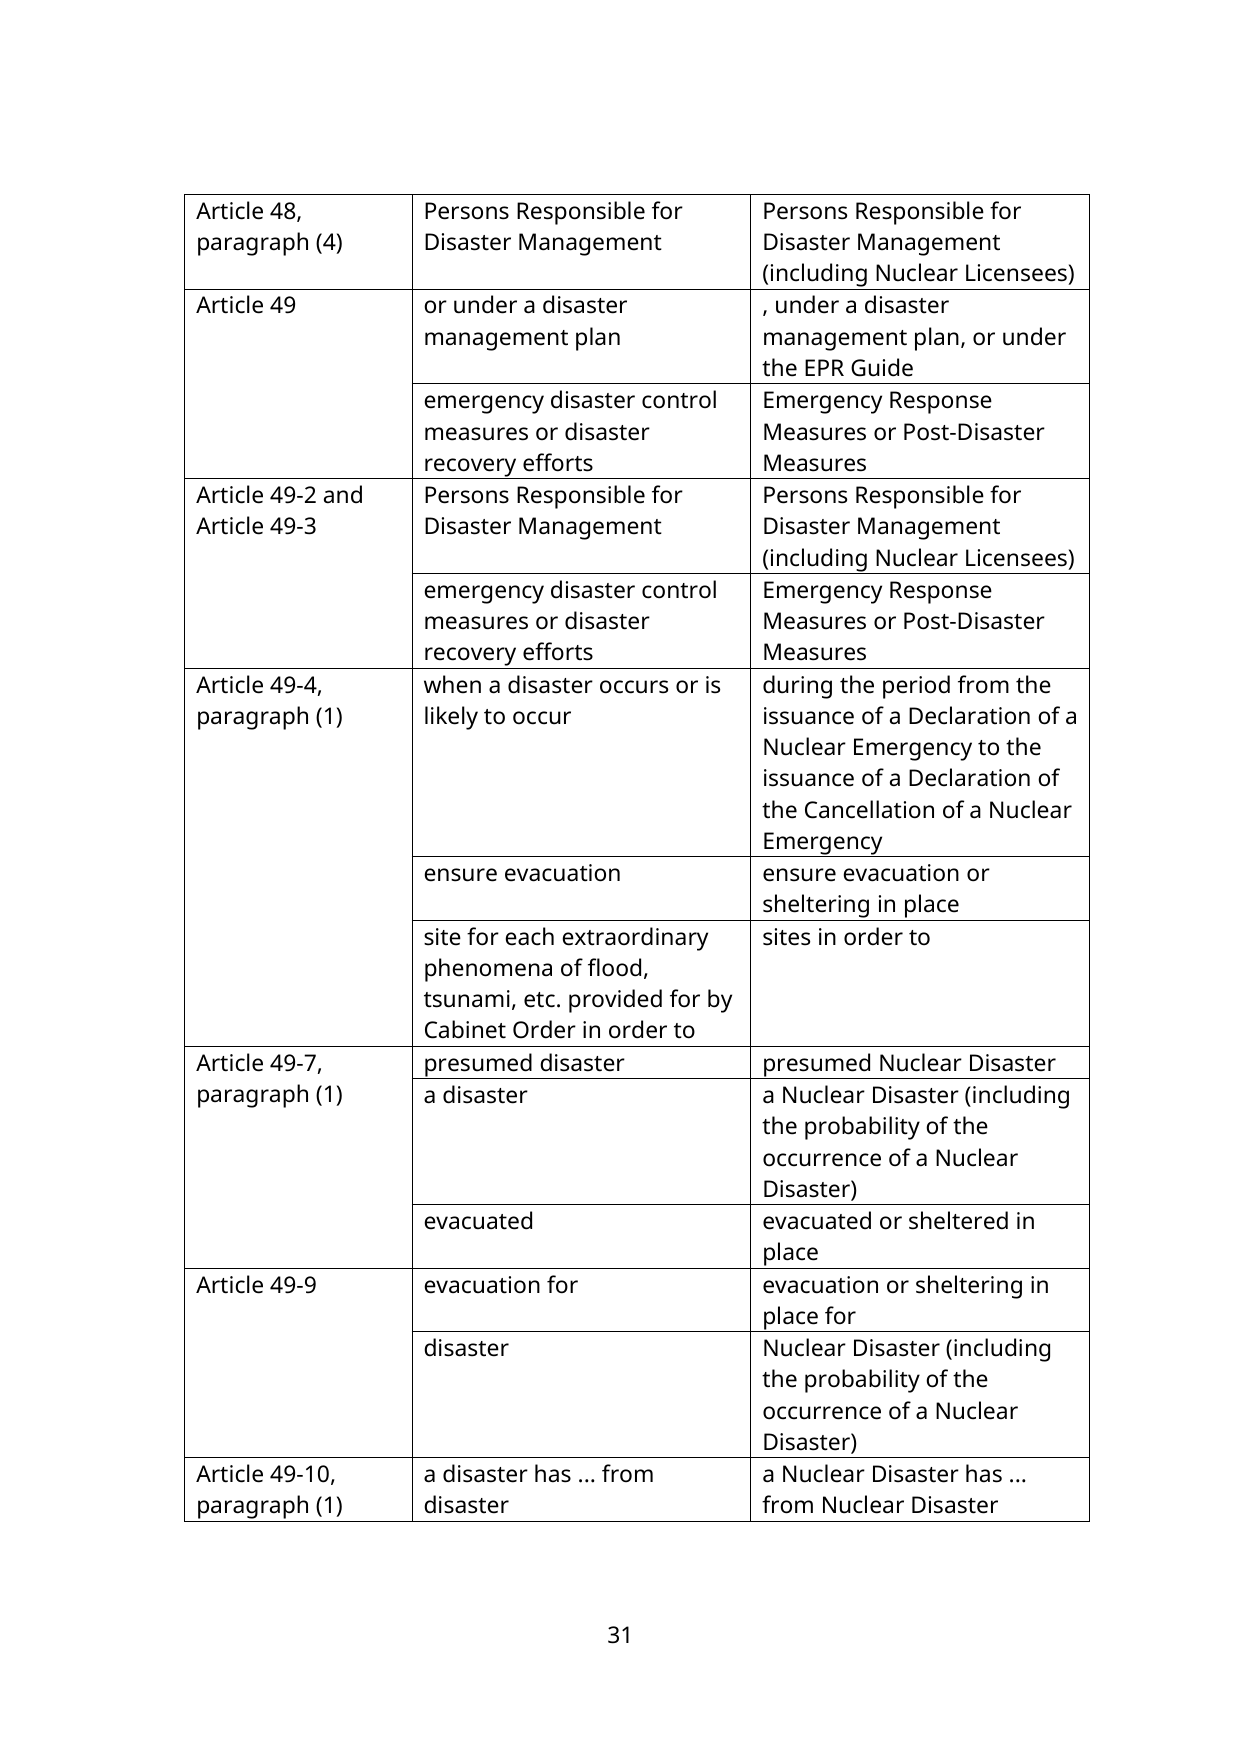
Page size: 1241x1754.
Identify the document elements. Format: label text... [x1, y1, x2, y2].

table_cell presumed Nuclear Disaster [751, 1047, 1089, 1078]
table_cell a disaster has ... from disaster [413, 1458, 750, 1521]
table_cell Emergency Response Measures or Post-Disaster Measures [751, 384, 1089, 478]
table_cell Persons Responsible for Disaster Management [413, 479, 750, 573]
table_cell emergency disaster control measures or disaster recovery efforts [413, 384, 750, 478]
table_cell Article 49-4, paragraph (1) [185, 669, 412, 1046]
table_cell evacuated [413, 1205, 750, 1268]
table_cell ensure evacuation or sheltering in place [751, 857, 1089, 920]
table_cell Article 49 [185, 290, 412, 478]
table_cell presumed disaster [413, 1047, 750, 1078]
table_cell a Nuclear Disaster has ... from Nuclear Disaster [751, 1458, 1089, 1521]
table_cell Article 49-9 [185, 1269, 412, 1457]
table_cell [751, 195, 1089, 288]
table_cell during the period from the issuance of a Declaration of a Nuclear Emergency to the issuance of a Declaration of the Cancellation of a Nuclear Emergency [751, 669, 1089, 856]
table_cell evacuated or sheltered in place [751, 1205, 1089, 1268]
table_cell Article 48, paragraph (4) [185, 195, 412, 288]
table_cell when a disaster occurs or is likely to occur [413, 669, 750, 856]
table_cell ensure evacuation [413, 857, 750, 920]
table_cell Persons Responsible for Disaster Management (including Nuclear Licensees) [751, 479, 1089, 573]
table_cell Article 49-2 and Article 49-3 [185, 479, 412, 668]
table_cell , under a disaster management plan, or under the EPR Guide [751, 290, 1089, 383]
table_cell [413, 195, 750, 288]
table_cell evacuation or sheltering in place for [751, 1269, 1089, 1331]
table_cell Emergency Response Measures or Post-Disaster Measures [751, 574, 1089, 668]
table_cell site for each extraordinary phenomena of flood, tsunami, etc. provided for by Cabinet Order in order to [413, 921, 750, 1046]
table_cell a Nuclear Disaster (including the probability of the occurrence of a Nuclear Disaster) [751, 1079, 1089, 1204]
table_cell Article 49-7, paragraph (1) [185, 1047, 412, 1268]
table_cell disaster [413, 1332, 750, 1457]
table_cell emergency disaster control measures or disaster recovery efforts [413, 574, 750, 668]
table_cell Article 49-10, paragraph (1) [185, 1458, 412, 1521]
table_cell sites in order to [751, 921, 1089, 1046]
table_cell a disaster [413, 1079, 750, 1204]
table_cell Nuclear Disaster (including the probability of the occurrence of a Nuclear Disaster) [751, 1332, 1089, 1457]
table_cell or under a disaster management plan [413, 290, 750, 383]
table_cell evacuation for [413, 1269, 750, 1331]
